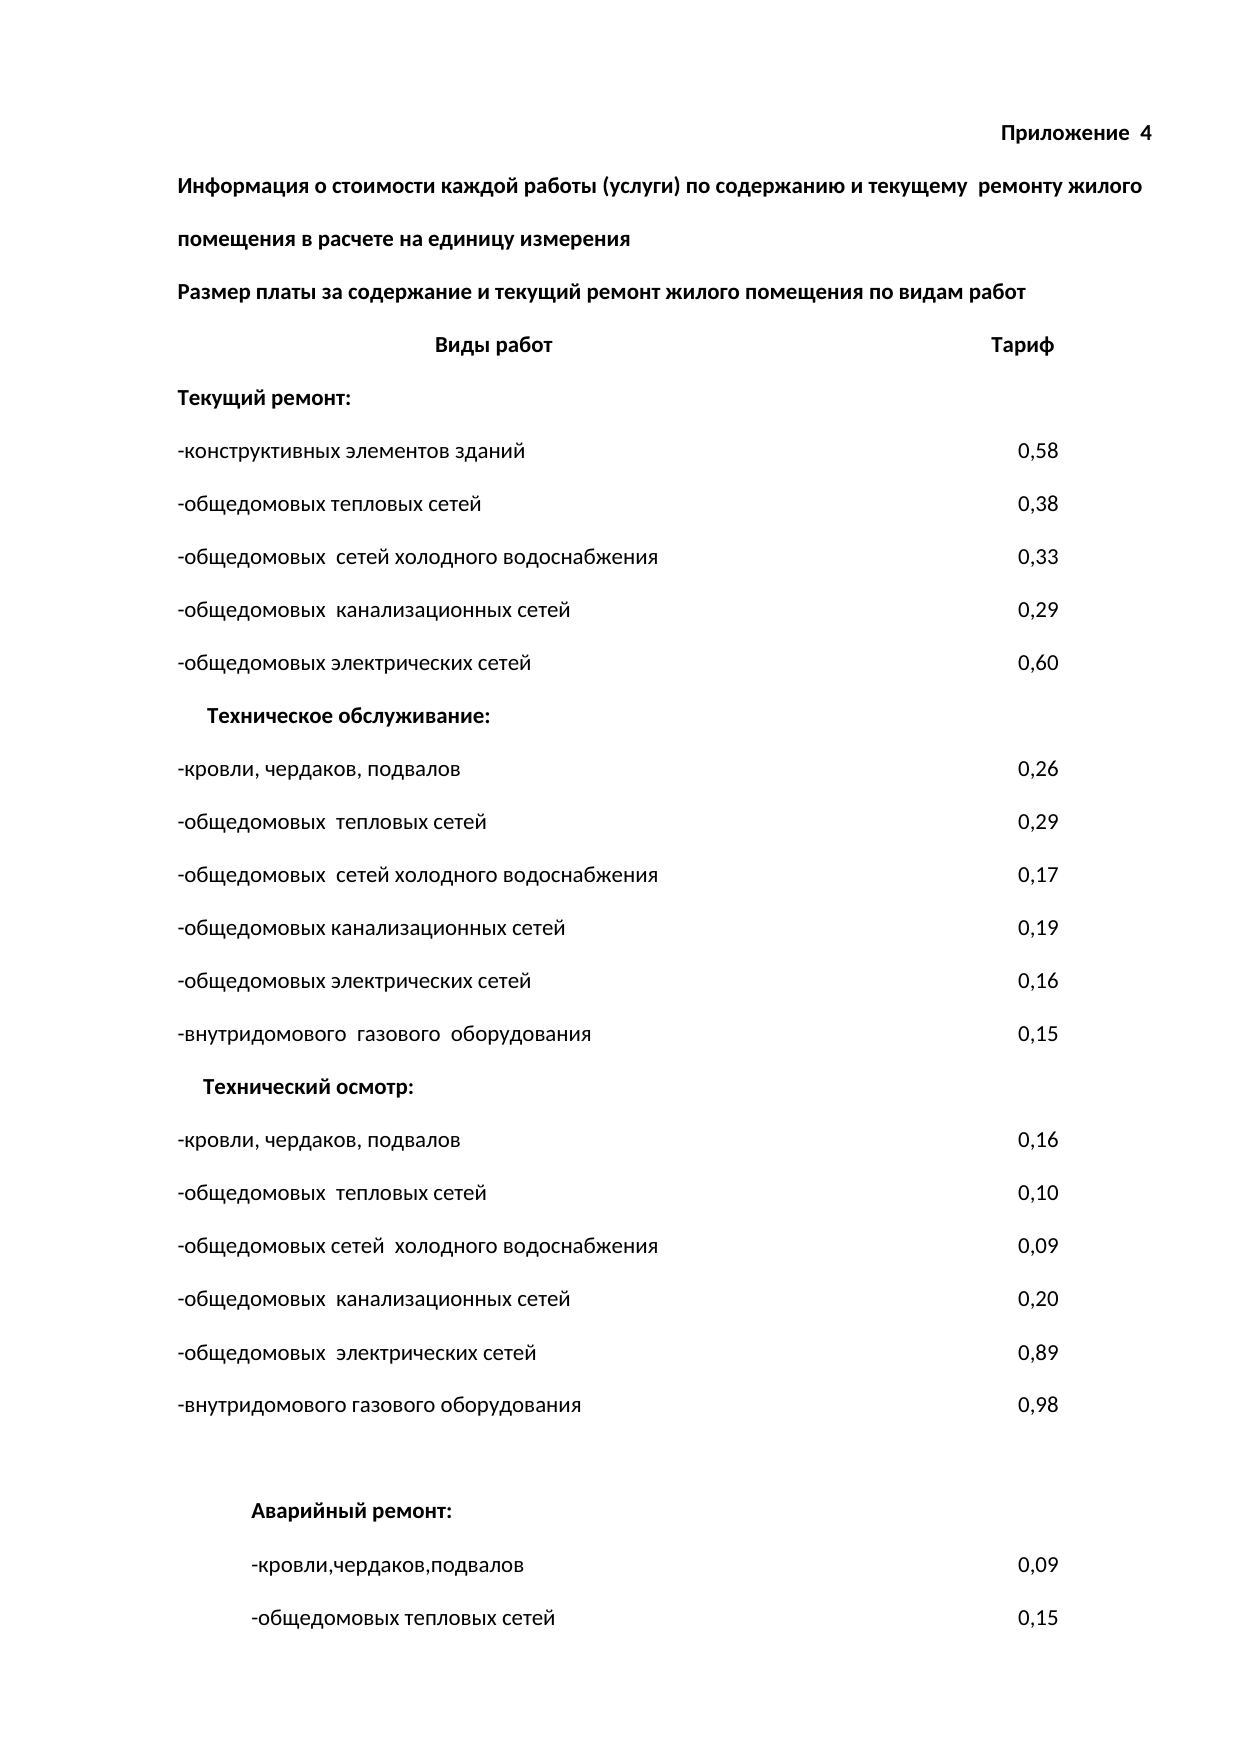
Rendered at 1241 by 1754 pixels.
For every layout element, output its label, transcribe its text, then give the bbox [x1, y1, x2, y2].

text -общедомовых тепловых сетей 0,15 [177, 1603, 1152, 1631]
text -общедомовых тепловых сетей 0,10 [177, 1178, 1152, 1207]
text Техническое обслуживание: [177, 701, 1152, 729]
text -общедомовых канализационных сетей 0,29 [177, 595, 1152, 623]
text -общедомовых электрических сетей 0,89 [177, 1338, 1152, 1366]
text -кровли,чердаков,подвалов 0,09 [177, 1550, 1152, 1578]
text -общедомовых тепловых сетей 0,29 [177, 807, 1152, 835]
text -общедомовых канализационных сетей 0,19 [177, 913, 1152, 941]
text -общедомовых канализационных сетей 0,20 [177, 1284, 1152, 1313]
text Приложение 4 [177, 118, 1152, 146]
text -общедомовых тепловых сетей 0,38 [177, 489, 1152, 517]
text -общедомовых сетей холодного водоснабжения 0,09 [177, 1232, 1152, 1259]
text -общедомовых электрических сетей 0,60 [177, 648, 1152, 676]
text -внутридомового газового оборудования 0,15 [177, 1019, 1152, 1047]
text -конструктивных элементов зданий 0,58 [177, 436, 1152, 464]
text помещения в расчете на единицу измерения [177, 224, 1152, 252]
text -общедомовых сетей холодного водоснабжения 0,33 [177, 542, 1152, 570]
text -общедомовых электрических сетей 0,16 [177, 966, 1152, 994]
text Размер платы за содержание и текущий ремонт жилого помещения по видам работ [177, 277, 1152, 305]
text -кровли, чердаков, подвалов 0,16 [177, 1126, 1152, 1153]
text Виды работ Тариф [177, 330, 1152, 358]
text Информация о стоимости каждой работы (услуги) по содержанию и текущему ремонту жилого [177, 171, 1152, 199]
text -кровли, чердаков, подвалов 0,26 [177, 754, 1152, 782]
text -общедомовых сетей холодного водоснабжения 0,17 [177, 860, 1152, 888]
text -внутридомового газового оборудования 0,98 [177, 1391, 1152, 1419]
text Аварийный ремонт: [177, 1497, 1152, 1525]
text Текущий ремонт: [177, 383, 1152, 411]
text Технический осмотр: [177, 1072, 1152, 1101]
